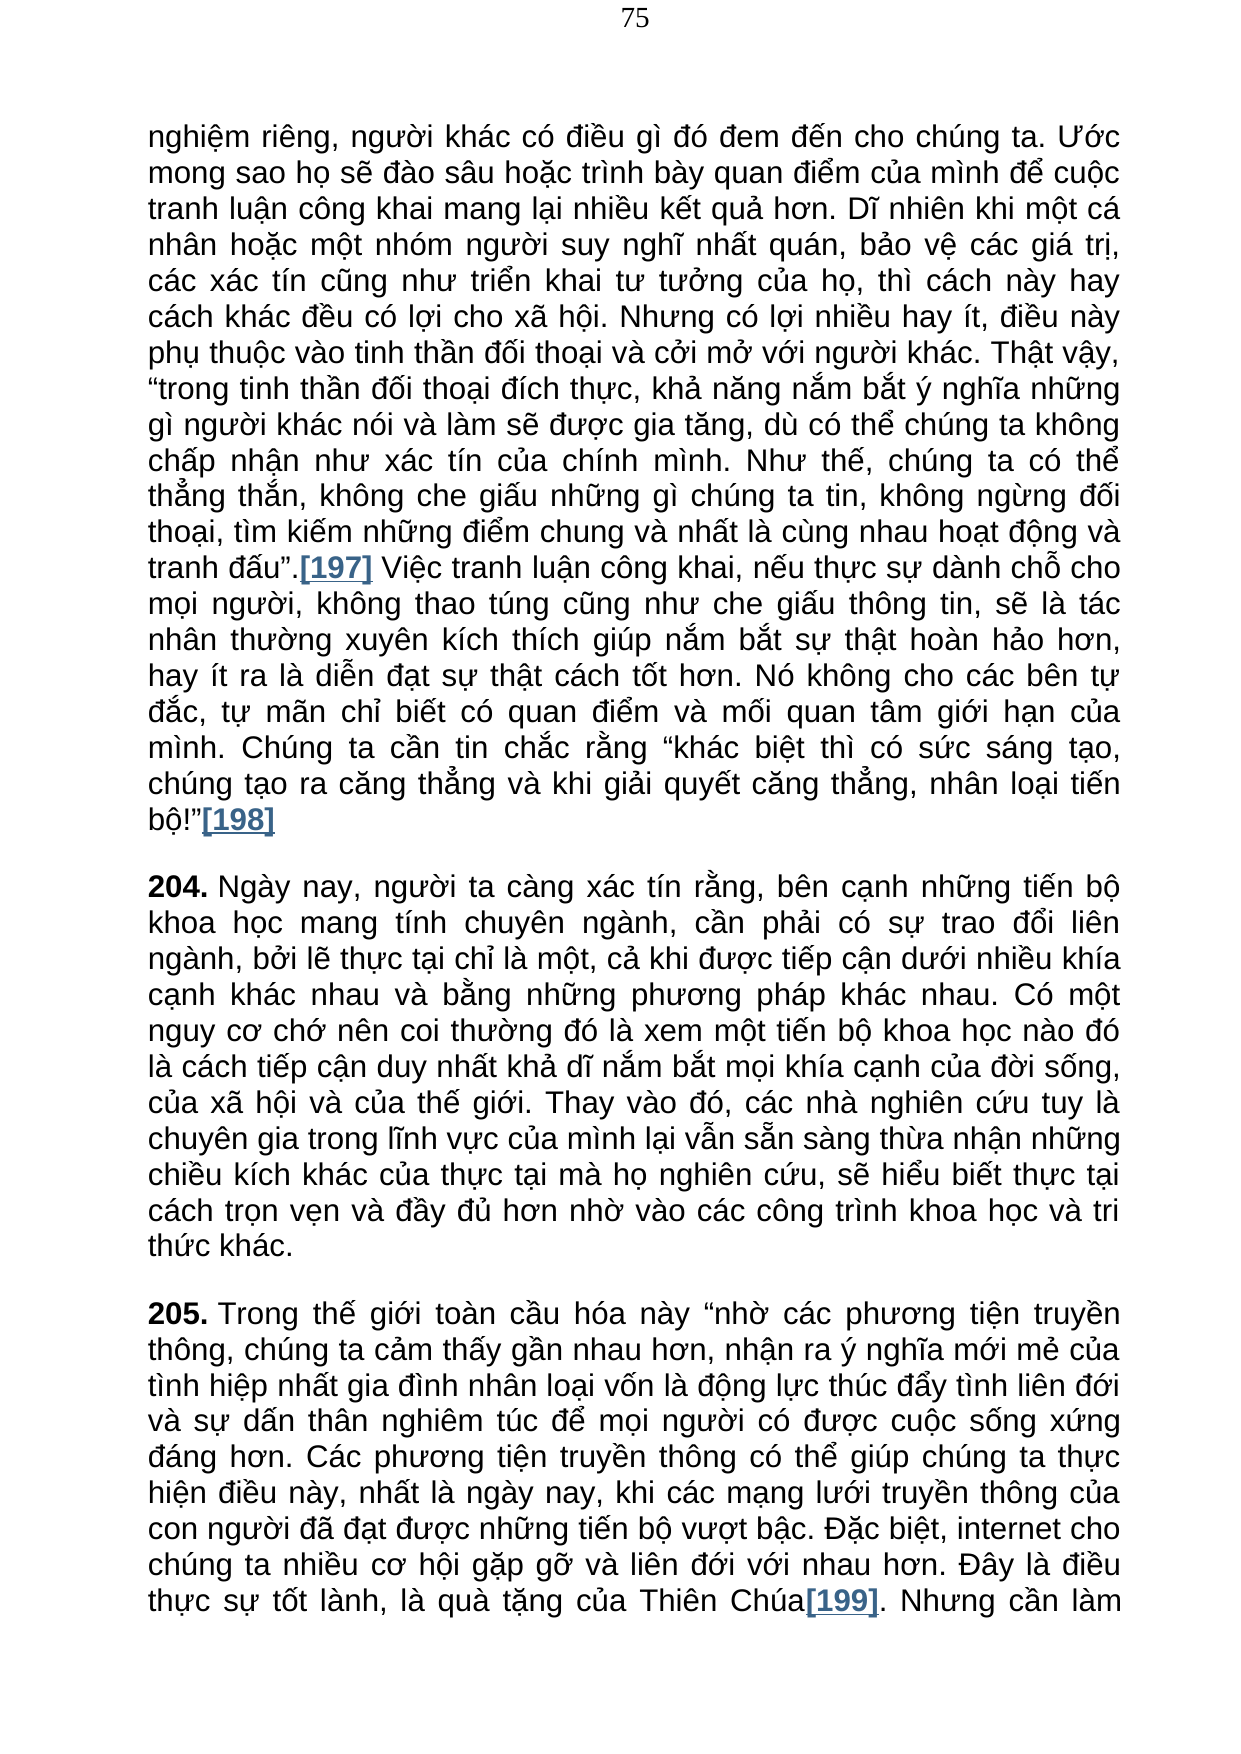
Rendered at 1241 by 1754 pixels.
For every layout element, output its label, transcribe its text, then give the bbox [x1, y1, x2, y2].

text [148, 1295, 1122, 1618]
text 204. Ngày nay, người ta càng xác tín rằng, bên cạnh những tiến bộ khoa học mang tính chuyên ngành, cần phải có sự trao đổi liên ngành, bởi lẽ thực tại chỉ là một, cả khi được tiếp cận dưới nhiều khía cạnh khác nhau và bằng những phương pháp khác nhau. Có một nguy cơ chớ nên coi thường đó là xem một tiến bộ khoa học nào đó là cách tiếp cận duy nhất khả dĩ nắm bắt mọi khía cạnh của đời sống, của xã hội và của thế giới. Thay vào đó, các nhà nghiên cứu tuy là chuyên gia trong lĩnh vực của mình lại vẫn sẵn sàng thừa nhận những chiều kích khác của thực tại mà họ nghiên cứu, sẽ hiểu biết thực tại cách trọn vẹn và đầy đủ hơn nhờ vào các công trình khoa học và tri thức khác. [148, 868, 1122, 1263]
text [148, 118, 1122, 837]
